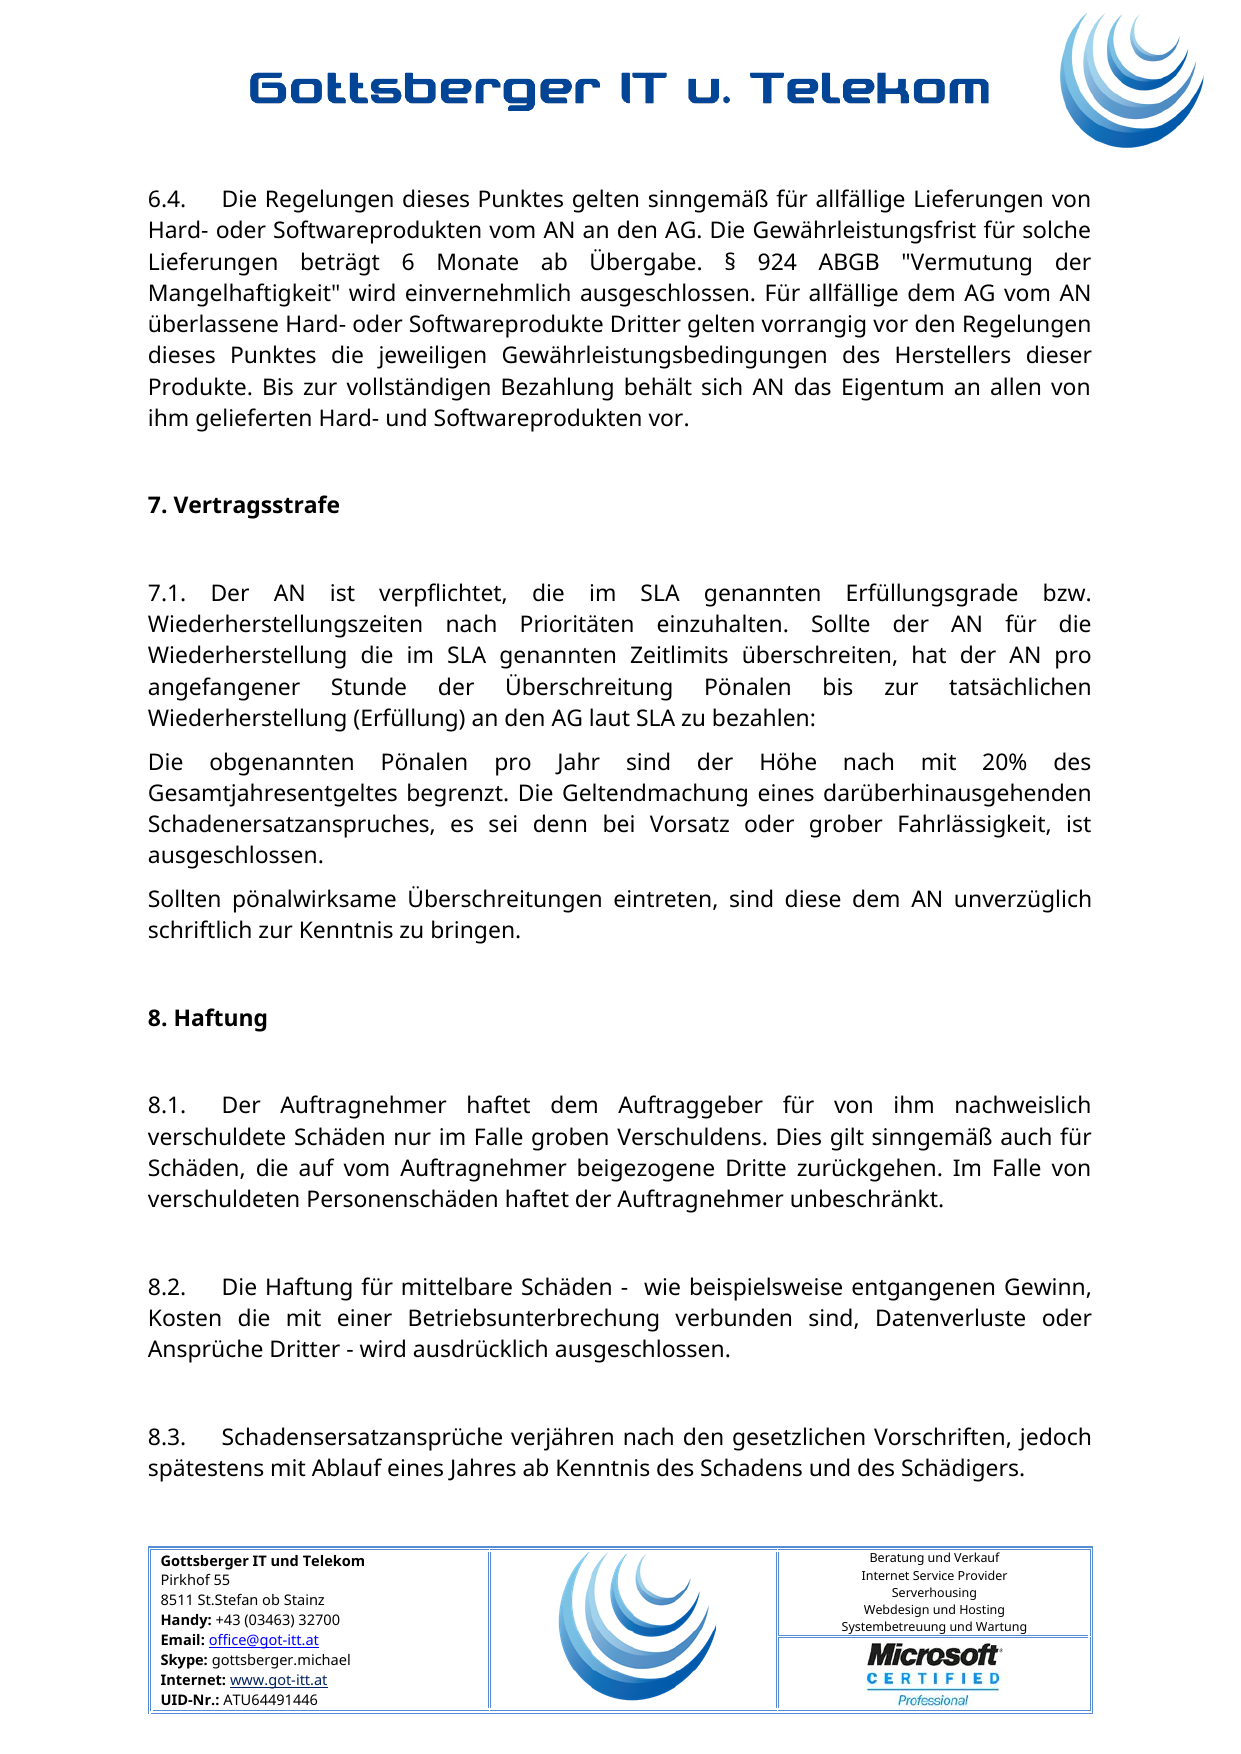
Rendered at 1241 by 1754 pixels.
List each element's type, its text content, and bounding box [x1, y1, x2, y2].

text 8.3. Schadensersatzansprüche verjähren nach den gesetzlichen Vorschriften, jedoch spätestens mit Ablauf eines Jahres ab Kenntnis des Schadens und des Schädigers. [148, 1421, 1093, 1483]
text Die obgenannten Pönalen pro Jahr sind der Höhe nach mit 20% des Gesamtjahresentgeltes begrenzt. Die Geltendmachung eines darüberhinausgehenden Schadenersatzanspruches, es sei denn bei Vorsatz oder grober Fahrlässigkeit, ist ausgeschlossen. [148, 746, 1093, 871]
picture [246, 68, 994, 116]
text Sollten pönalwirksame Überschreitungen eintreten, sind diese dem AN unverzüglich schriftlich zur Kenntnis zu bringen. [148, 883, 1093, 946]
picture [865, 1640, 1003, 1709]
text 6.4. Die Regelungen dieses Punktes gelten sinngemäß für allfällige Lieferungen von Hard- oder Softwareprodukten vom AN an den AG. Die Gewährleistungsfrist für solche Lieferungen beträgt 6 Monate ab Übergabe. § 924 ABGB "Vermutung der Mangelhaftigkeit" wird einvernehmlich ausgeschlossen. Für allfällige dem AG vom AN überlassene Hard- oder Softwareprodukte Dritter gelten vorrangig vor den Regelungen dieses Punktes die jeweiligen Gewährleistungsbedingungen des Herstellers dieser Produkte. Bis zur vollständigen Bezahlung behält sich AN das Eigentum an allen von ihm gelieferten Hard- und Softwareprodukten vor. [148, 183, 1093, 433]
picture [1052, 13, 1204, 158]
text 8.1. Der Auftragnehmer haftet dem Auftraggeber für von ihm nachweislich verschuldete Schäden nur im Falle groben Verschuldens. Dies gilt sinngemäß auch für Schäden, die auf vom Auftragnehmer beigezogene Dritte zurückgehen. Im Falle von verschuldeten Personenschäden haftet der Auftragnehmer unbeschränkt. [148, 1089, 1093, 1214]
text 7. Vertragsstrafe [148, 489, 1093, 521]
text 7.1. Der AN ist verpflichtet, die im SLA genannten Erfüllungsgrade bzw. Wiederherstellungszeiten nach Prioritäten einzuhalten. Sollte der AN für die Wiederherstellung die im SLA genannten Zeitlimits überschreiten, hat der AN pro angefangener Stunde der Überschreitung Pönalen bis zur tatsächlichen Wiederherstellung (Erfüllung) an den AG laut SLA zu bezahlen: [148, 577, 1093, 733]
picture [550, 1552, 717, 1711]
text 8. Haftung [148, 1002, 1093, 1033]
text 8.2. Die Haftung für mittelbare Schäden - wie beispielsweise entgangenen Gewinn, Kosten die mit einer Betriebsunterbrechung verbunden sind, Datenverluste oder Ansprüche Dritter - wird ausdrücklich ausgeschlossen. [148, 1271, 1093, 1364]
